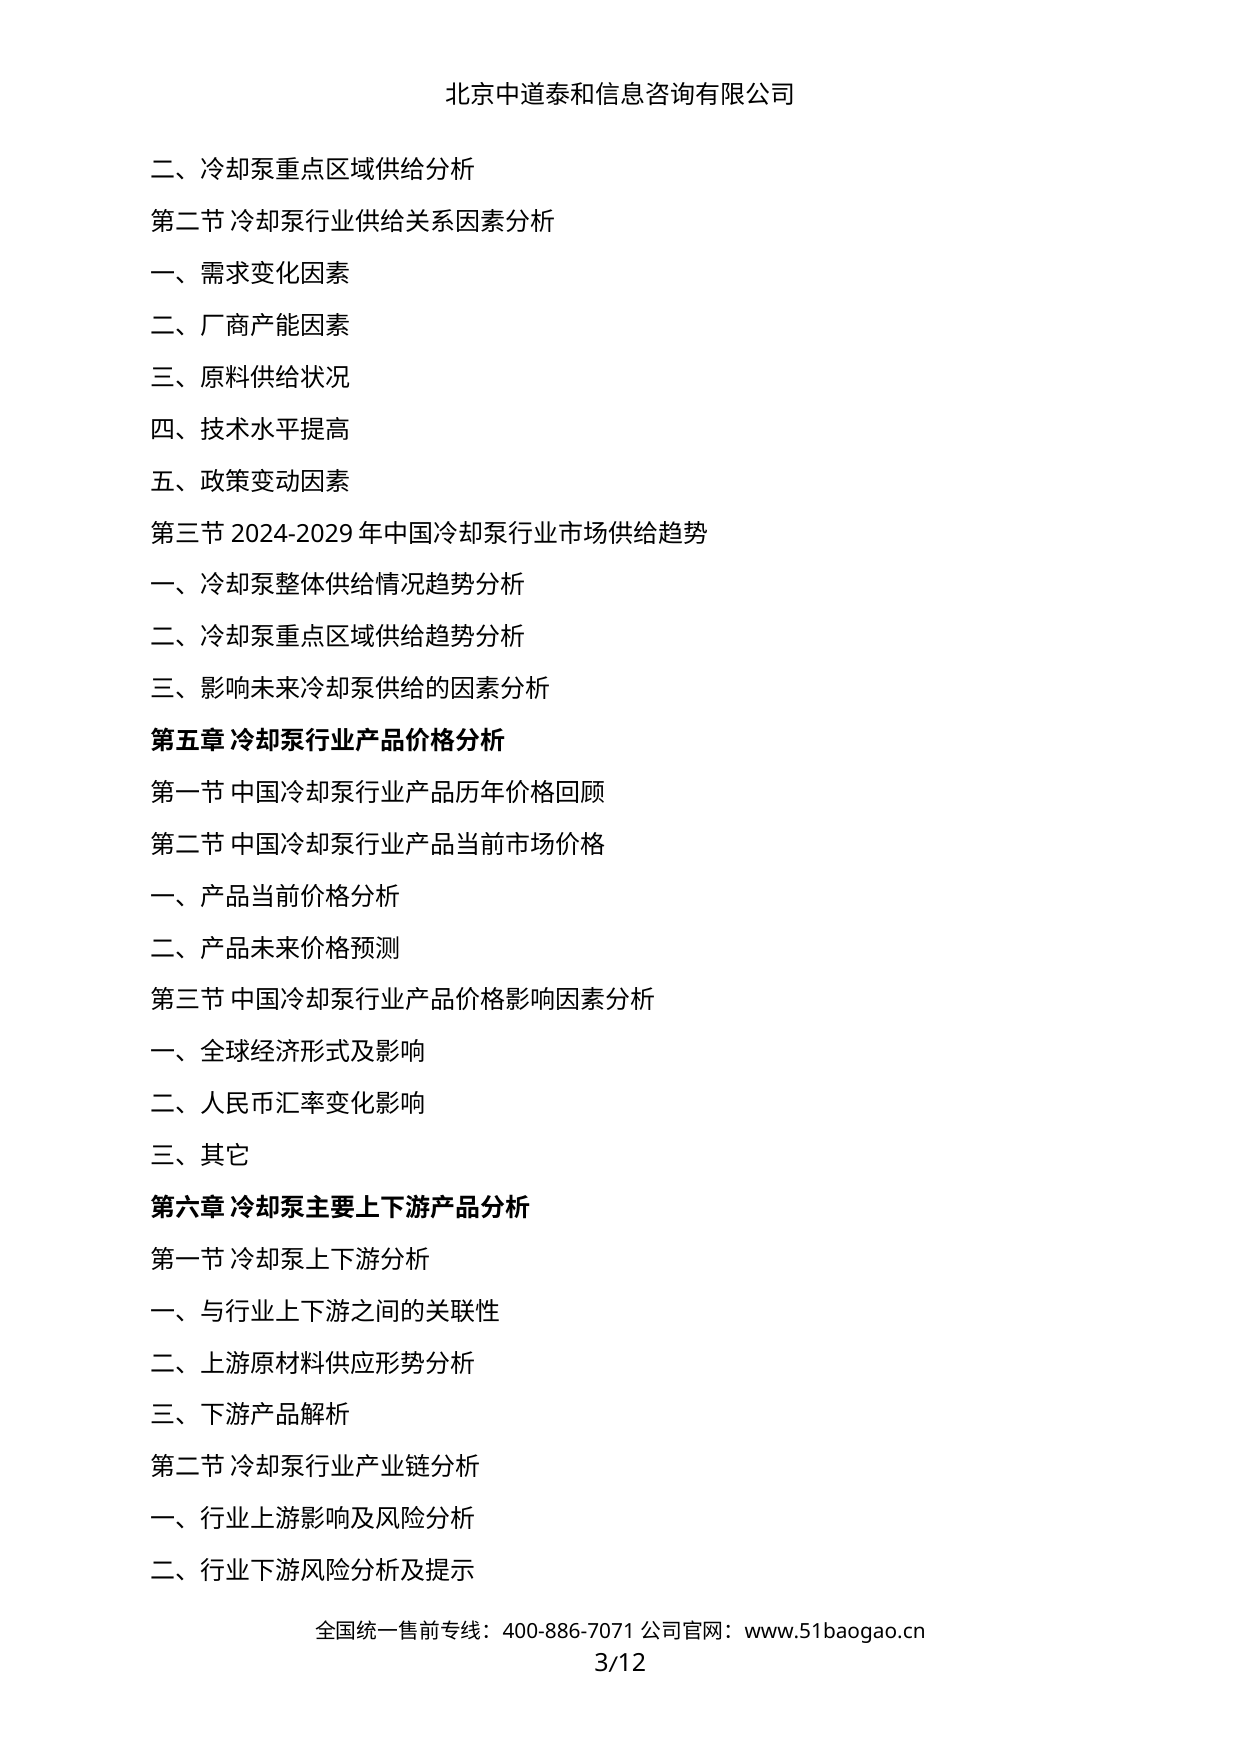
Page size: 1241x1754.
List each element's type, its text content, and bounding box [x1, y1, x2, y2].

text 第一节 冷却泵上下游分析 [150, 1239, 1090, 1276]
text 二、人民币汇率变化影响 [150, 1084, 1090, 1120]
text 三、影响未来冷却泵供给的因素分析 [150, 669, 1090, 705]
text 三、其它 [150, 1136, 1090, 1172]
text 一、产品当前价格分析 [150, 876, 1090, 912]
text 一、全球经济形式及影响 [150, 1032, 1090, 1068]
text 一、需求变化因素 [150, 254, 1090, 290]
text 三、原料供给状况 [150, 357, 1090, 394]
text 第一节 中国冷却泵行业产品历年价格回顾 [150, 772, 1090, 809]
text 二、行业下游风险分析及提示 [150, 1551, 1090, 1587]
text 一、冷却泵整体供给情况趋势分析 [150, 565, 1090, 601]
text 二、冷却泵重点区域供给趋势分析 [150, 617, 1090, 653]
text 第六章 冷却泵主要上下游产品分析 [150, 1187, 1090, 1224]
text 二、冷却泵重点区域供给分析 [150, 150, 1090, 186]
text 第三节 2024-2029年中国冷却泵行业市场供给趋势 [150, 513, 1090, 549]
text 第二节 冷却泵行业供给关系因素分析 [150, 202, 1090, 238]
text 第二节 冷却泵行业产业链分析 [150, 1447, 1090, 1483]
text 二、上游原材料供应形势分析 [150, 1343, 1090, 1379]
text 第三节 中国冷却泵行业产品价格影响因素分析 [150, 980, 1090, 1016]
text 三、下游产品解析 [150, 1395, 1090, 1431]
text 二、厂商产能因素 [150, 306, 1090, 342]
text 第二节 中国冷却泵行业产品当前市场价格 [150, 824, 1090, 861]
text 一、与行业上下游之间的关联性 [150, 1291, 1090, 1327]
text 五、政策变动因素 [150, 461, 1090, 497]
text 一、行业上游影响及风险分析 [150, 1499, 1090, 1535]
text 四、技术水平提高 [150, 409, 1090, 446]
text 第五章 冷却泵行业产品价格分析 [150, 721, 1090, 757]
text 二、产品未来价格预测 [150, 928, 1090, 964]
